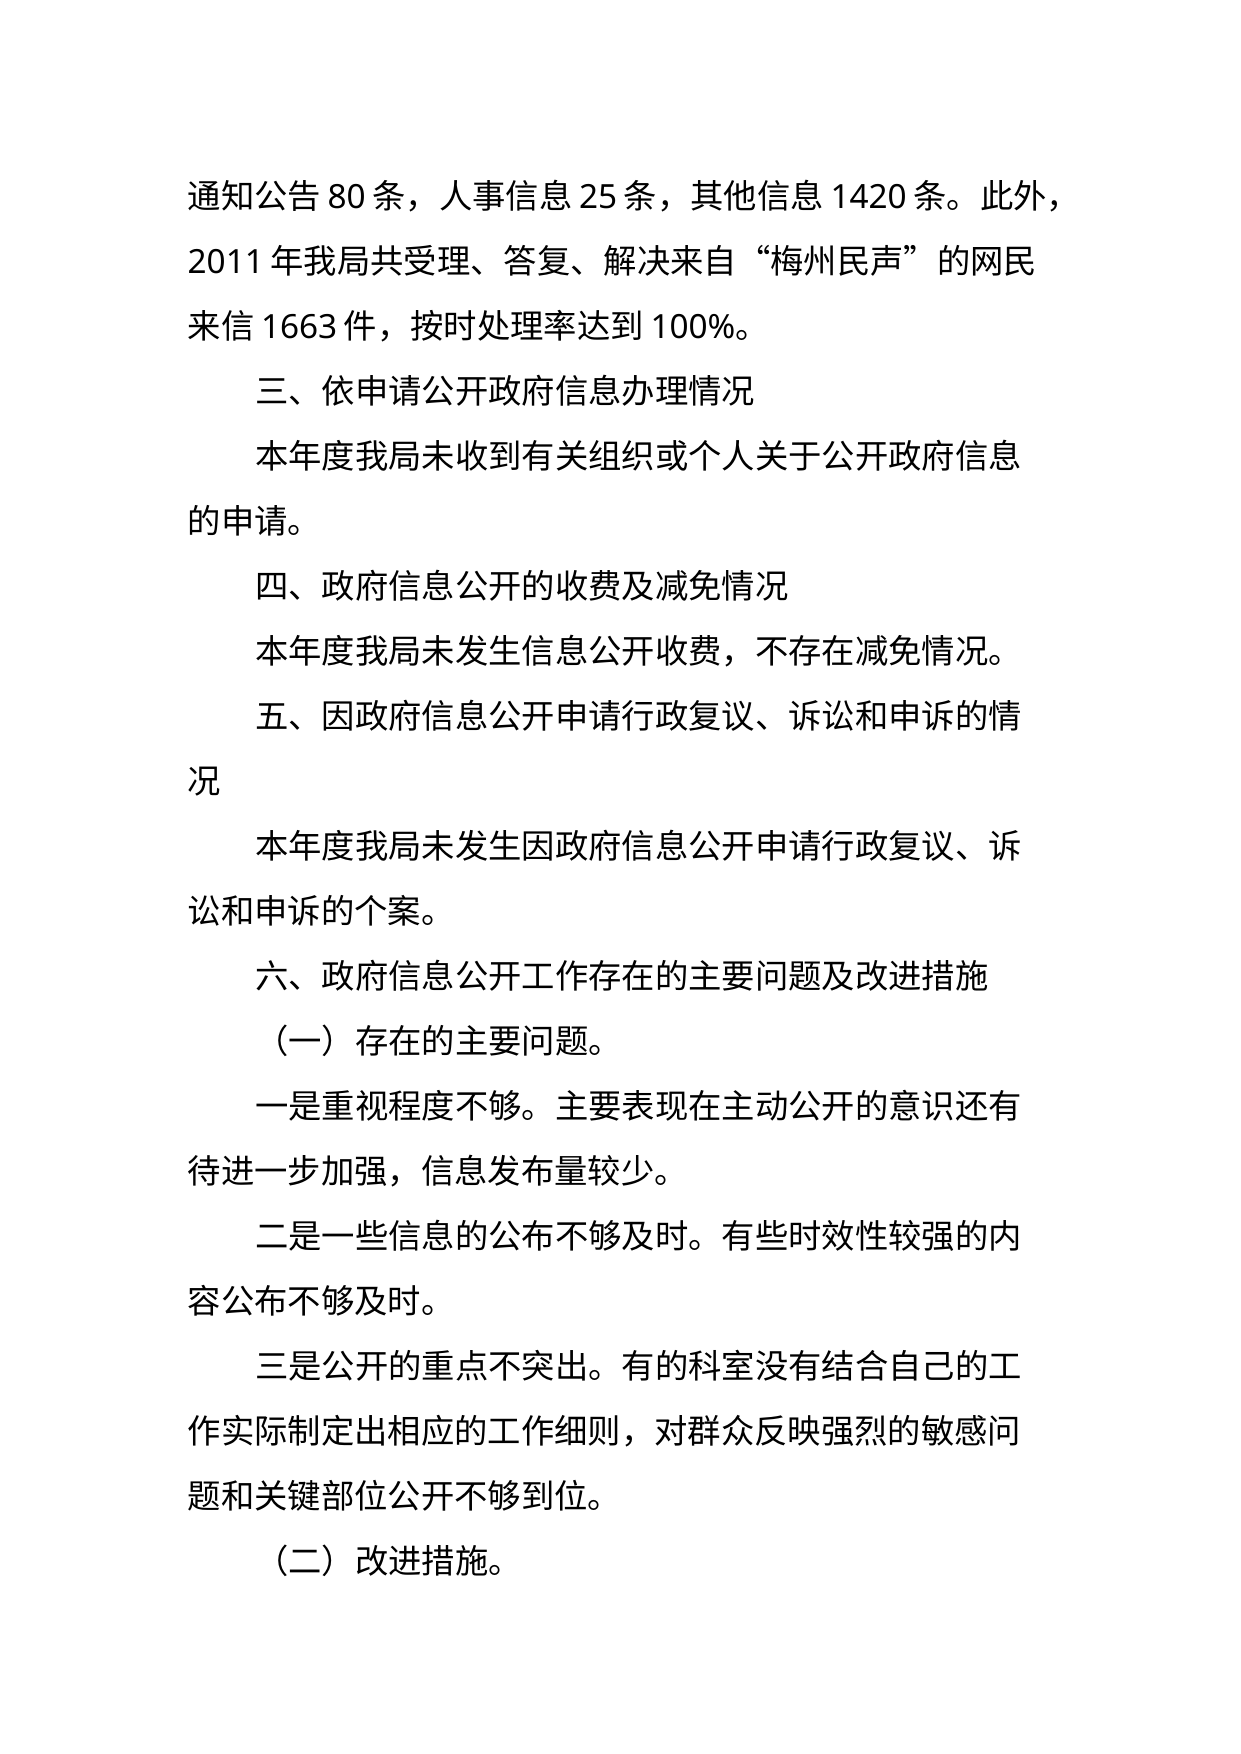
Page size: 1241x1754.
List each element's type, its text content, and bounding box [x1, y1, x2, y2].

text （一）存在的主要问题。 [187, 1007, 1053, 1072]
text 本年度我局未发生信息公开收费，不存在减免情况。 [187, 617, 1053, 682]
text 五、因政府信息公开申请行政复议、诉讼和申诉的情况 [187, 682, 1053, 812]
text 六、政府信息公开工作存在的主要问题及改进措施 [187, 942, 1053, 1007]
text 本年度我局未发生因政府信息公开申请行政复议、诉讼和申诉的个案。 [187, 812, 1053, 942]
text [187, 162, 1053, 357]
text 三、依申请公开政府信息办理情况 [187, 357, 1053, 422]
text 二是一些信息的公布不够及时。有些时效性较强的内容公布不够及时。 [187, 1202, 1053, 1332]
text 四、政府信息公开的收费及减免情况 [187, 552, 1053, 617]
text 三是公开的重点不突出。有的科室没有结合自己的工作实际制定出相应的工作细则，对群众反映强烈的敏感问题和关键部位公开不够到位。 [187, 1332, 1053, 1527]
text （二）改进措施。 [187, 1527, 1053, 1592]
text 本年度我局未收到有关组织或个人关于公开政府信息的申请。 [187, 422, 1053, 552]
text 一是重视程度不够。主要表现在主动公开的意识还有待进一步加强，信息发布量较少。 [187, 1072, 1053, 1202]
